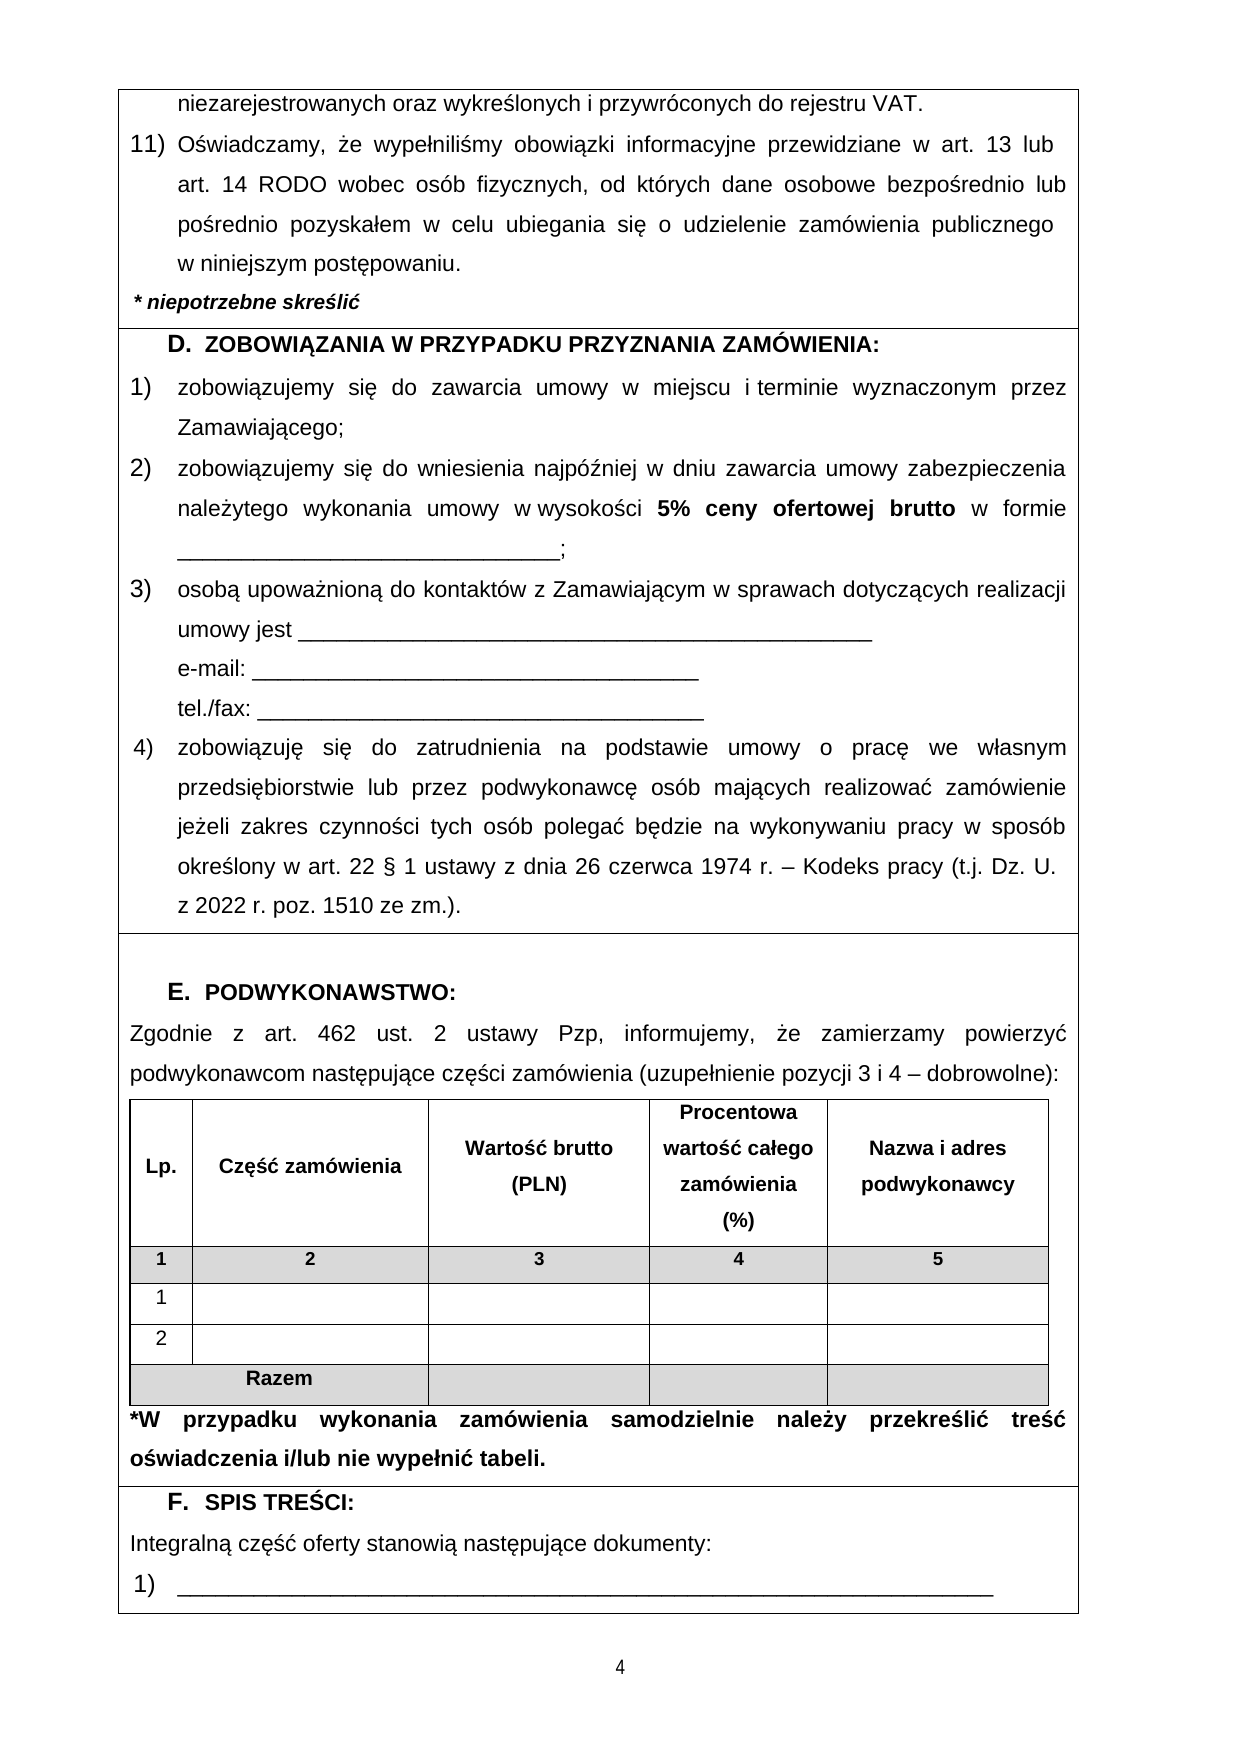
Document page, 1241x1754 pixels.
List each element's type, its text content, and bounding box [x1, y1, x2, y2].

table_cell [119, 90, 1078, 328]
table_cell PODWYKONAWSTWO: Zgodnie z art. 462 ust. 2 ustawy Pzp, informujemy, że zamierzamy powierzyć podwykonawcom następujące części zamówienia (uzupełnienie pozycji 3 i 4 – dobrowolne): *W przypadku wykonania zamówienia samodzielnie należy przekreślić treść oświadczenia i/lub nie wypełnić tabeli. [119, 934, 1078, 1486]
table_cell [119, 1487, 1078, 1612]
table_cell ZOBOWIĄZANIA W PRZYPADKU PRZYZNANIA ZAMÓWIENIA: zobowiązujemy się do zawarcia umowy w miejscu i terminie wyznaczonym przez Zamawiającego; zobowiązujemy się do wniesienia najpóźniej w dniu zawarcia umowy zabezpieczenia należytego wykonania umowy w wysokości 5% ceny ofertowej brutto w formie ______________________________; osobą upoważnioną do kontaktów z Zamawiającym w sprawach dotyczących realizacji umowy jest _____________________________________________ e-mail: ___________________________________ tel./fax: ___________________________________ zobowiązuję się do zatrudnienia na podstawie umowy o pracę we własnym przedsiębiorstwie lub przez podwykonawcę osób mających realizować zamówienie jeżeli zakres czynności tych osób polegać będzie na wykonywaniu pracy w sposób określony w art. 22 § 1 ustawy z dnia 26 czerwca 1974 r. – Kodeks pracy (t.j. Dz. U. z 2022 r. poz. 1510 ze zm.). [119, 329, 1078, 933]
